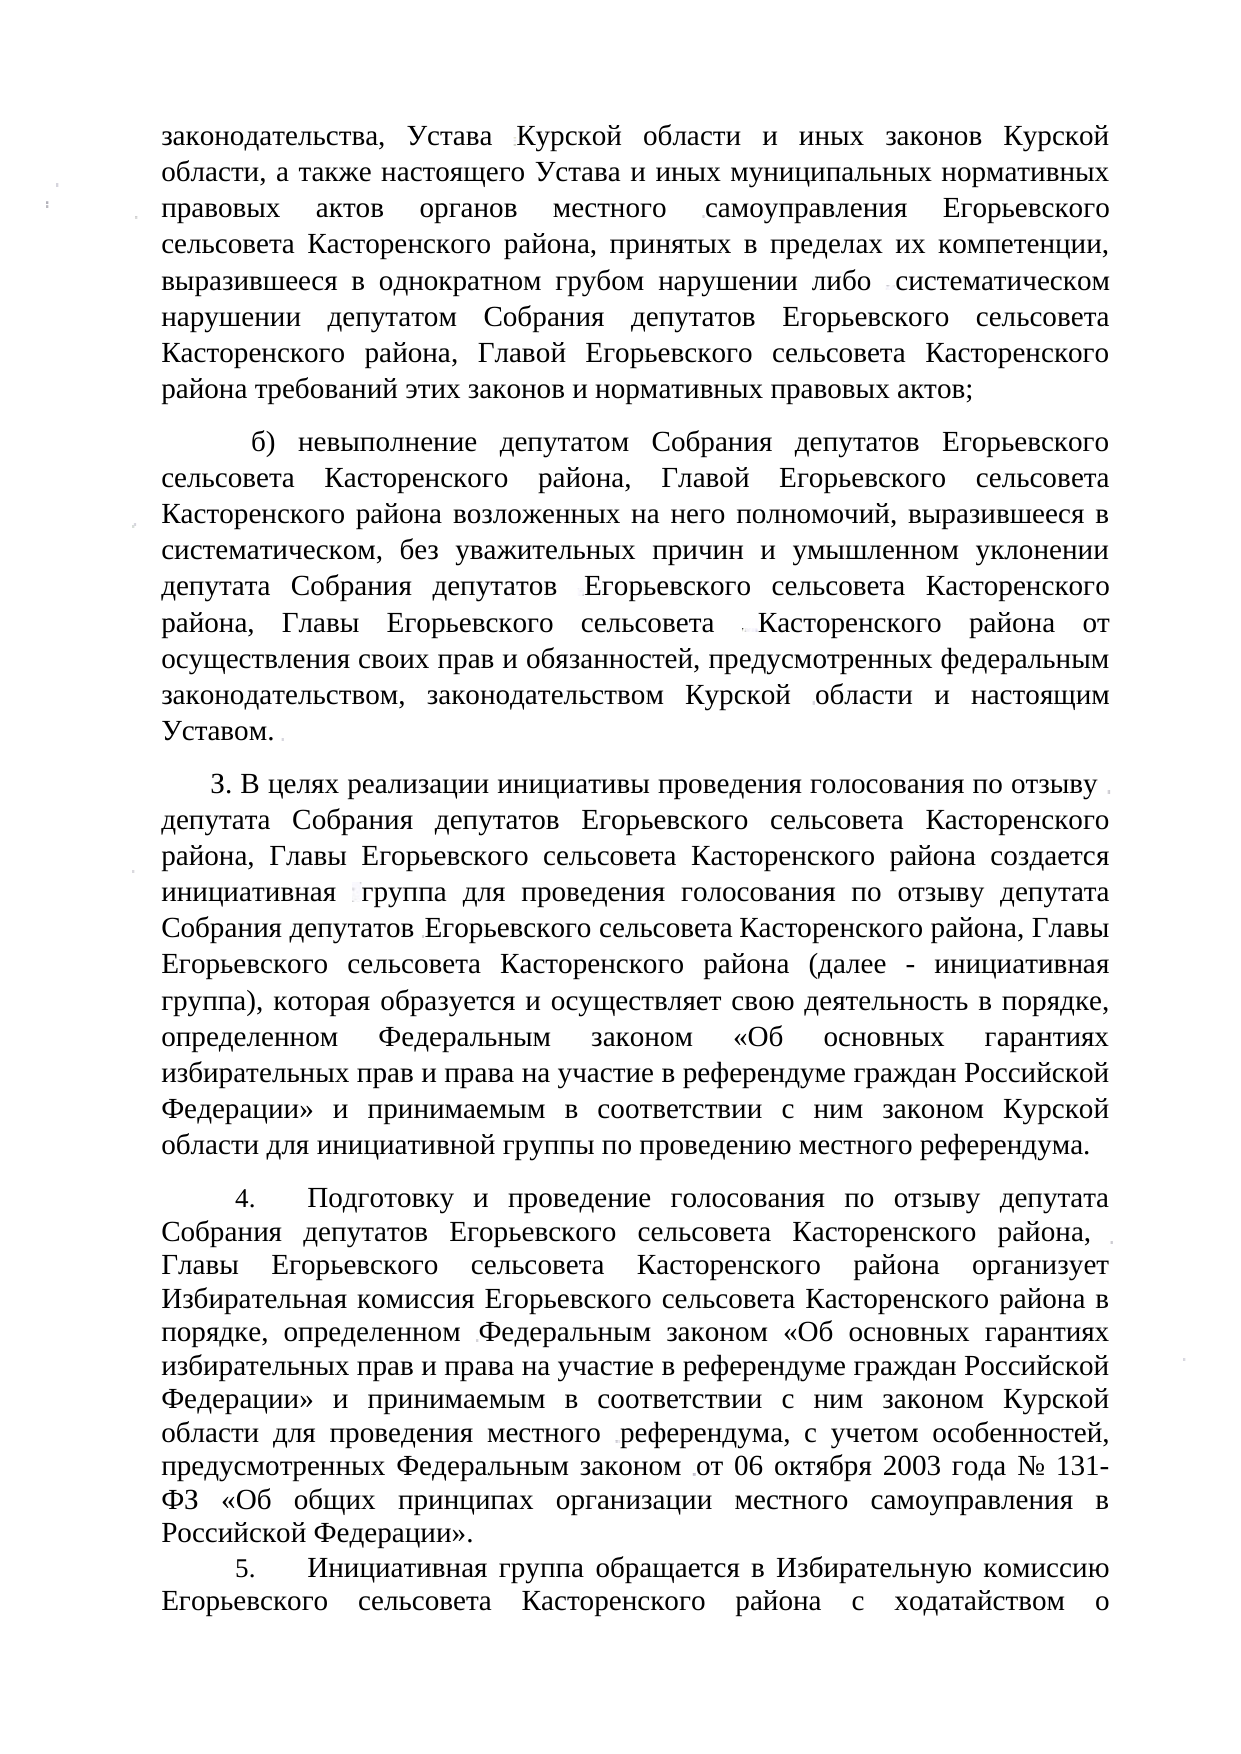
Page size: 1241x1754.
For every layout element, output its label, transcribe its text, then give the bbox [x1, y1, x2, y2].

picture [352, 882, 362, 902]
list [161, 1550, 1110, 1617]
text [161, 118, 1110, 405]
picture [577, 588, 584, 596]
text б) невыполнение депутатом Собрания депутатов Егорьевского сельсовета Касторенского района, Главой Егорьевского сельсовета Касторенского района возложенных на него полномочий, выразившееся в систематическом, без уважительных причин и умышленном уклонении депутата Собрания депутатов Егорьевского сельсовета Касторенского района, Главы Егорьевского сельсовета Касторенского района от осуществления своих прав и обязанностей, предусмотренных федеральным законодательством, законодательством Курской области и настоящим Уставом. [161, 424, 1110, 747]
list Подготовку и проведение голосования по отзыву депутата Собрания депутатов Егорьевского сельсовета Касторенского района, Главы Егорьевского сельсовета Касторенского района организует Избирательная комиссия Егорьевского сельсовета Касторенского района в порядке, определенном Федеральным законом «Об основных гарантиях избирательных прав и права на участие в референдуме граждан Российской Федерации» и принимаемым в соответствии с ним законом Курской области для проведения местного референдума, с учетом особенностей, предусмотренных Федеральным законом от 06 октября 2003 года № 131-ФЗ «Об общих принципах организации местного самоуправления в Российской Федерации». [161, 1180, 1110, 1549]
picture [742, 628, 758, 632]
text З. В целях реализации инициативы проведения голосования по отзыву депутата Собрания депутатов Егорьевского сельсовета Касторенского района, Главы Егорьевского сельсовета Касторенского района создается инициативная группа для проведения голосования по отзыву депутата Собрания депутатов Егорьевского сельсовета Касторенского района, Главы Егорьевского сельсовета Касторенского района (далее - инициативная группа), которая образуется и осуществляет свою деятельность в порядке, определенном Федеральным законом «Об основных гарантиях избирательных прав и права на участие в референдуме граждан Российской Федерации» и принимаемым в соответствии с ним законом Курской области для инициативной группы по проведению местного референдума. [161, 766, 1110, 1161]
picture [885, 285, 895, 290]
